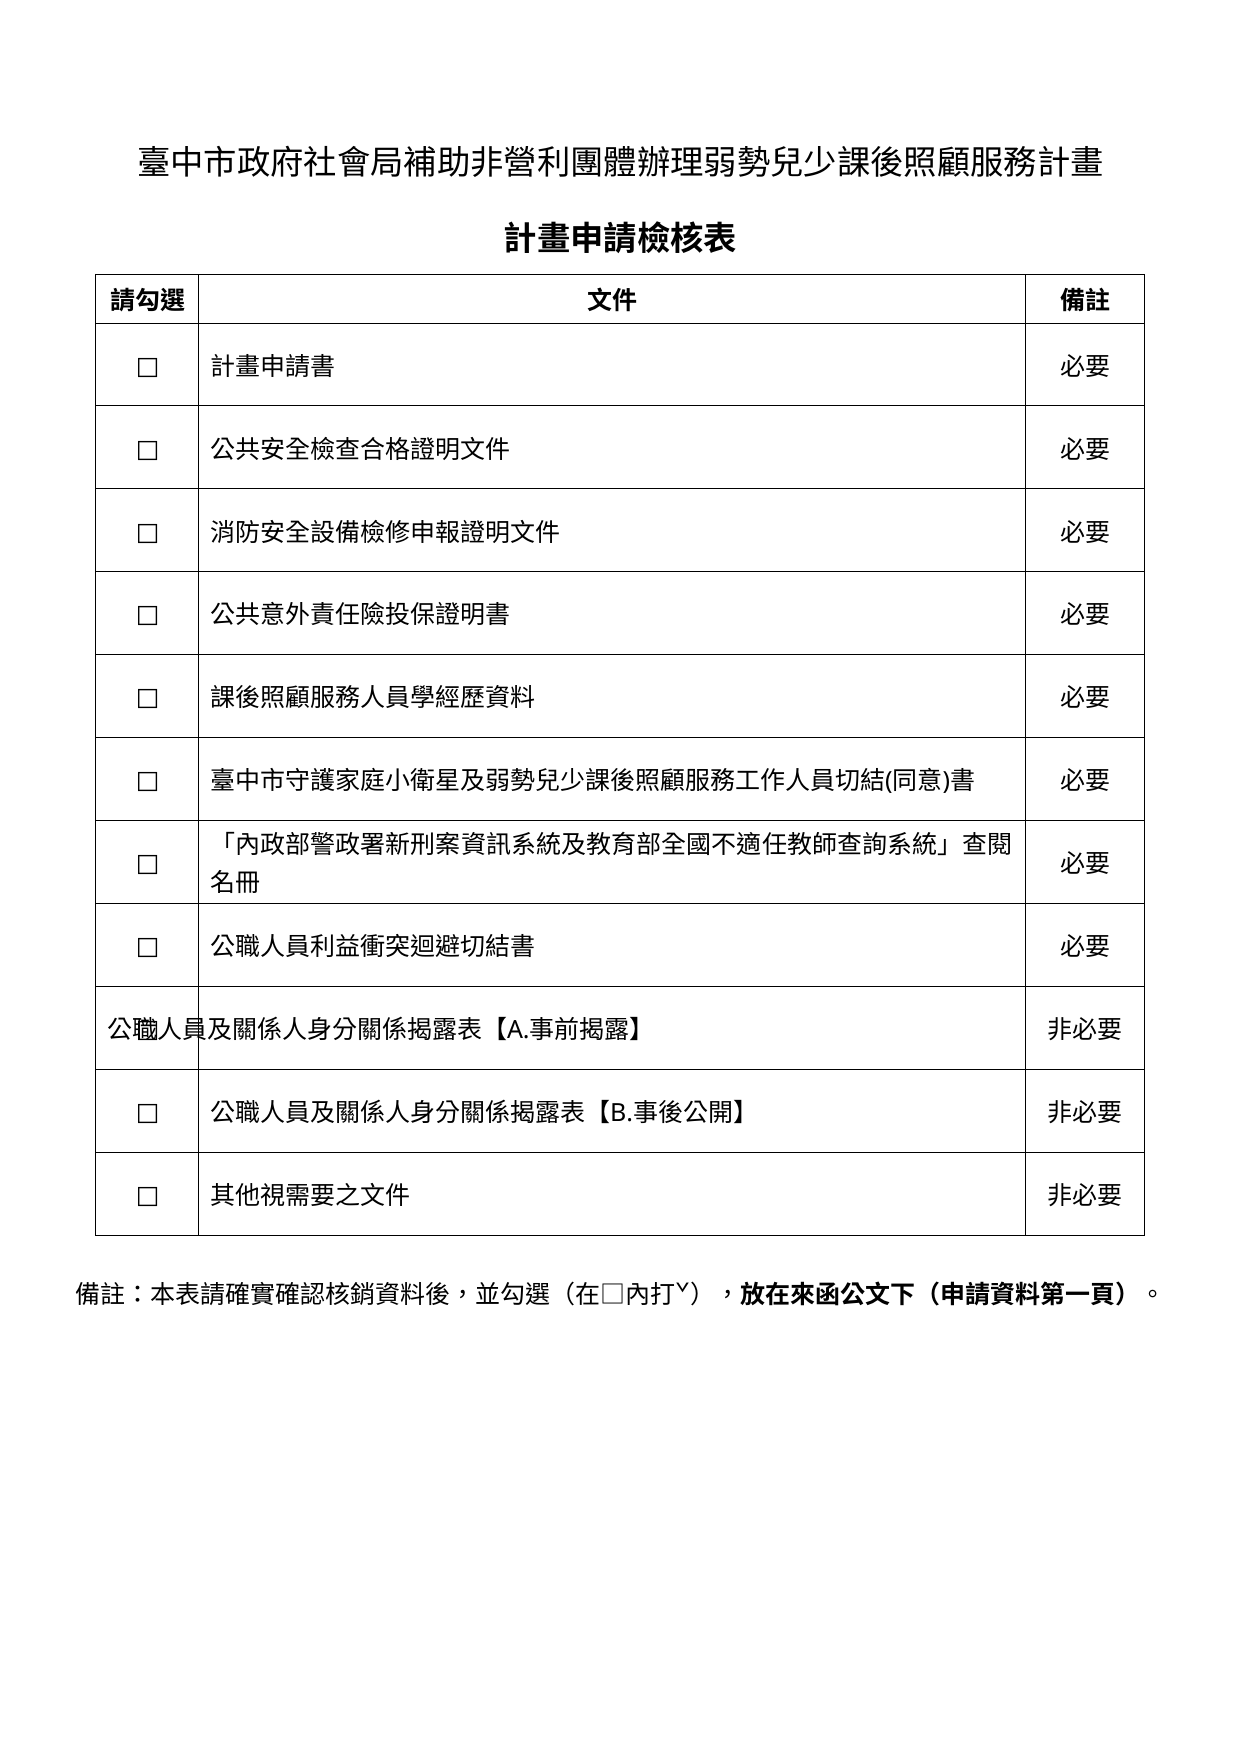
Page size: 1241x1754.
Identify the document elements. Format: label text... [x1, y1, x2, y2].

table_cell □ [96, 406, 198, 488]
text 計畫申請檢核表 [75, 198, 1165, 274]
text 臺中市政府社會局補助非營利團體辦理弱勢兒少課後照顧服務計畫 [75, 122, 1165, 198]
table_cell 必要 [1026, 904, 1144, 986]
table_cell 課後照顧服務人員學經歷資料 [199, 655, 1025, 737]
table_cell 必要 [1026, 324, 1144, 405]
table_cell □ [96, 572, 198, 654]
table_cell □ [96, 821, 198, 903]
table_cell 必要 [1026, 406, 1144, 488]
text 備註：本表請確實確認核銷資料後，並勾選（在□內打ˇ），放在來函公文下（申請資料第一頁）。 [75, 1273, 1165, 1311]
table_cell 公共安全檢查合格證明文件 [199, 406, 1025, 488]
table_cell 臺中市守護家庭小衛星及弱勢兒少課後照顧服務工作人員切結(同意)書 [199, 738, 1025, 820]
table_cell 非必要 [1026, 1070, 1144, 1152]
table_cell 公共意外責任險投保證明書 [199, 572, 1025, 654]
table_cell □ [96, 489, 198, 571]
table_cell 消防安全設備檢修申報證明文件 [199, 489, 1025, 571]
table_cell □ [96, 1153, 198, 1234]
table_header 備註 [1026, 275, 1144, 322]
table_cell 非必要 [1026, 987, 1144, 1069]
table_cell 必要 [1026, 572, 1144, 654]
table_cell □ [96, 738, 198, 820]
table_cell 非必要 [1026, 1153, 1144, 1234]
table_cell 公職人員及關係人身分關係揭露表【A.事前揭露】 [199, 987, 1025, 1069]
table_cell 必要 [1026, 655, 1144, 737]
table_cell 公職人員及關係人身分關係揭露表【B.事後公開】 [199, 1070, 1025, 1152]
table_cell 必要 [1026, 821, 1144, 903]
table_cell 「內政部警政署新刑案資訊系統及教育部全國不適任教師查詢系統」查閱名冊 [199, 821, 1025, 903]
table_cell □ [96, 904, 198, 986]
table_cell 其他視需要之文件 [199, 1153, 1025, 1234]
table_cell 公職人員利益衝突迴避切結書 [199, 904, 1025, 986]
table_header 請勾選 [96, 275, 198, 322]
table_cell □ [96, 655, 198, 737]
table_cell □ [96, 987, 198, 1069]
table_cell □ [96, 1070, 198, 1152]
table_cell 必要 [1026, 489, 1144, 571]
table_cell 計畫申請書 [199, 324, 1025, 405]
table_cell 必要 [1026, 738, 1144, 820]
table_header 文件 [199, 275, 1025, 322]
table_cell □ [96, 324, 198, 405]
